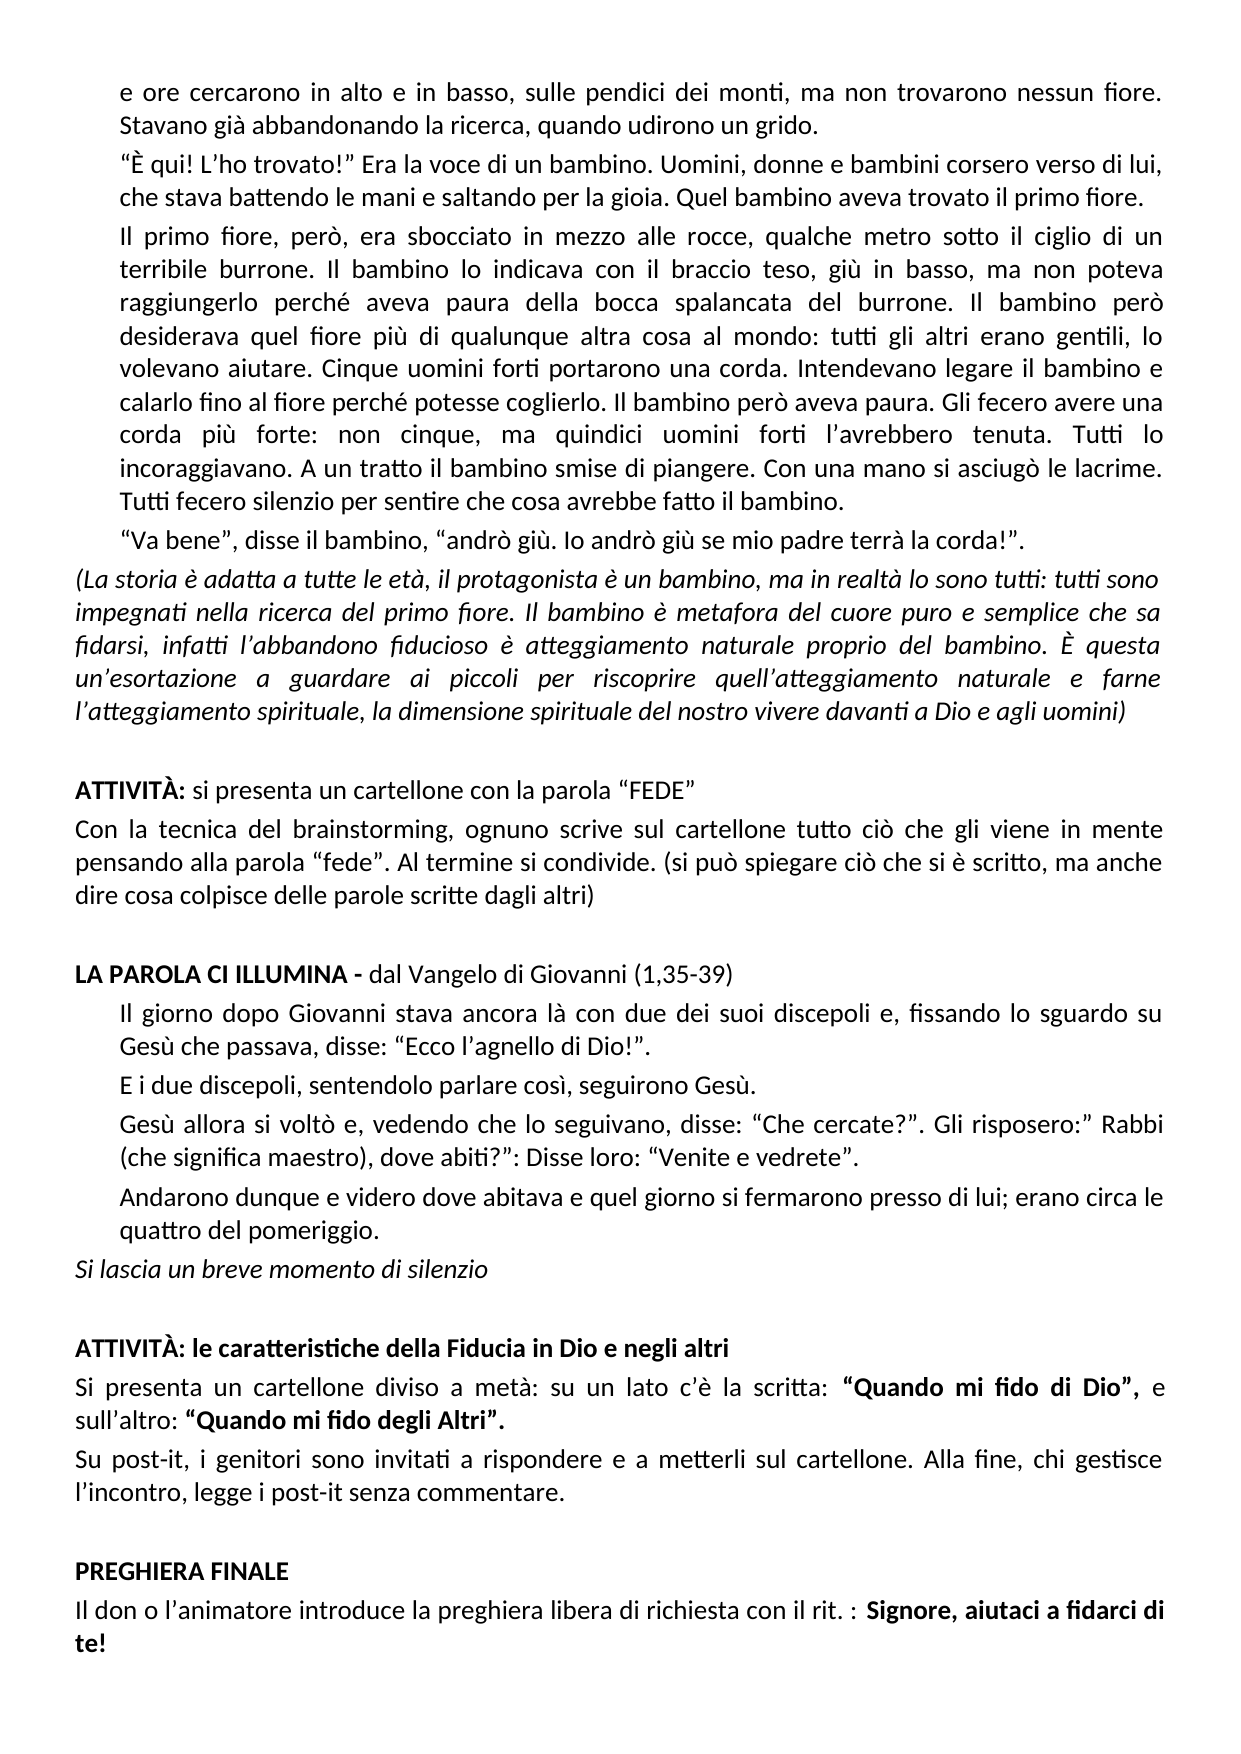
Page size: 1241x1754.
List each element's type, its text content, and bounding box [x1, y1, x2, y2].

text Gesù allora si voltò e, vedendo che lo seguivano, disse: “Che cercate?”. Gli risposero:” Rabbi (che significa maestro), dove abiti?”: Disse loro: “Venite e vedrete”. [119, 1108, 1165, 1174]
text “Va bene”, disse il bambino, “andrò giù. Io andrò giù se mio padre terrà la corda!”. [119, 523, 1165, 556]
text ATTIVITÀ: si presenta un cartellone con la parola “FEDE” [75, 773, 1165, 806]
text Con la tecnica del brainstorming, ognuno scrive sul cartellone tutto ciò che gli viene in mente pensando alla parola “fede”. Al termine si condivide. (si può spiegare ciò che si è scritto, ma anche dire cosa colpisce delle parole scritte dagli altri) [75, 812, 1165, 911]
text (La storia è adatta a tutte le età, il protagonista è un bambino, ma in realtà lo sono tutti: tutti sono impegnati nella ricerca del primo fiore. Il bambino è metafora del cuore puro e semplice che sa fidarsi, infatti l’abbandono fiducioso è atteggiamento naturale proprio del bambino. È questa un’esortazione a guardare ai piccoli per riscoprire quell’atteggiamento naturale e farne l’atteggiamento spirituale, la dimensione spirituale del nostro vivere davanti a Dio e agli uomini) [75, 562, 1165, 727]
text Il giorno dopo Giovanni stava ancora là con due dei suoi discepoli e, fissando lo sguardo su Gesù che passava, disse: “Ecco l’agnello di Dio!”. [119, 996, 1165, 1062]
text E i due discepoli, sentendolo parlare così, seguirono Gesù. [119, 1068, 1165, 1101]
text PREGHIERA FINALE [75, 1554, 1165, 1587]
text Il primo fiore, però, era sbocciato in mezzo alle rocce, qualche metro sotto il ciglio di un terribile burrone. Il bambino lo indicava con il braccio teso, giù in basso, ma non poteva raggiungerlo perché aveva paura della bocca spalancata del burrone. Il bambino però desiderava quel fiore più di qualunque altra cosa al mondo: tutti gli altri erano gentili, lo volevano aiutare. Cinque uomini forti portarono una corda. Intendevano legare il bambino e calarlo fino al fiore perché potesse coglierlo. Il bambino però aveva paura. Gli fecero avere una corda più forte: non cinque, ma quindici uomini forti l’avrebbero tenuta. Tutti lo incoraggiavano. A un tratto il bambino smise di piangere. Con una mano si asciugò le lacrime. Tutti fecero silenzio per sentire che cosa avrebbe fatto il bambino. [119, 219, 1165, 517]
text Andarono dunque e videro dove abitava e quel giorno si fermarono presso di lui; erano circa le quattro del pomeriggio. [119, 1180, 1165, 1246]
text Si presenta un cartellone diviso a metà: su un lato c’è la scritta: “Quando mi fido di Dio”, e sull’altro: “Quando mi fido degli Altri”. [75, 1370, 1165, 1436]
text LA PAROLA CI ILLUMINA - dal Vangelo di Giovanni (1,35-39) [75, 957, 1165, 990]
text “È qui! L’ho trovato!” Era la voce di un bambino. Uomini, donne e bambini corsero verso di lui, che stava battendo le mani e saltando per la gioia. Quel bambino aveva trovato il primo fiore. [119, 147, 1165, 213]
text Su post-it, i genitori sono invitati a rispondere e a metterli sul cartellone. Alla fine, chi gestisce l’incontro, legge i post-it senza commentare. [75, 1442, 1165, 1508]
text Il don o l’animatore introduce la preghiera libera di richiesta con il rit. : Signore, aiutaci a fidarci di te! [75, 1593, 1165, 1659]
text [119, 75, 1165, 141]
text Si lascia un breve momento di silenzio [75, 1252, 1165, 1285]
text ATTIVITÀ: le caratteristiche della Fiducia in Dio e negli altri [75, 1331, 1165, 1364]
